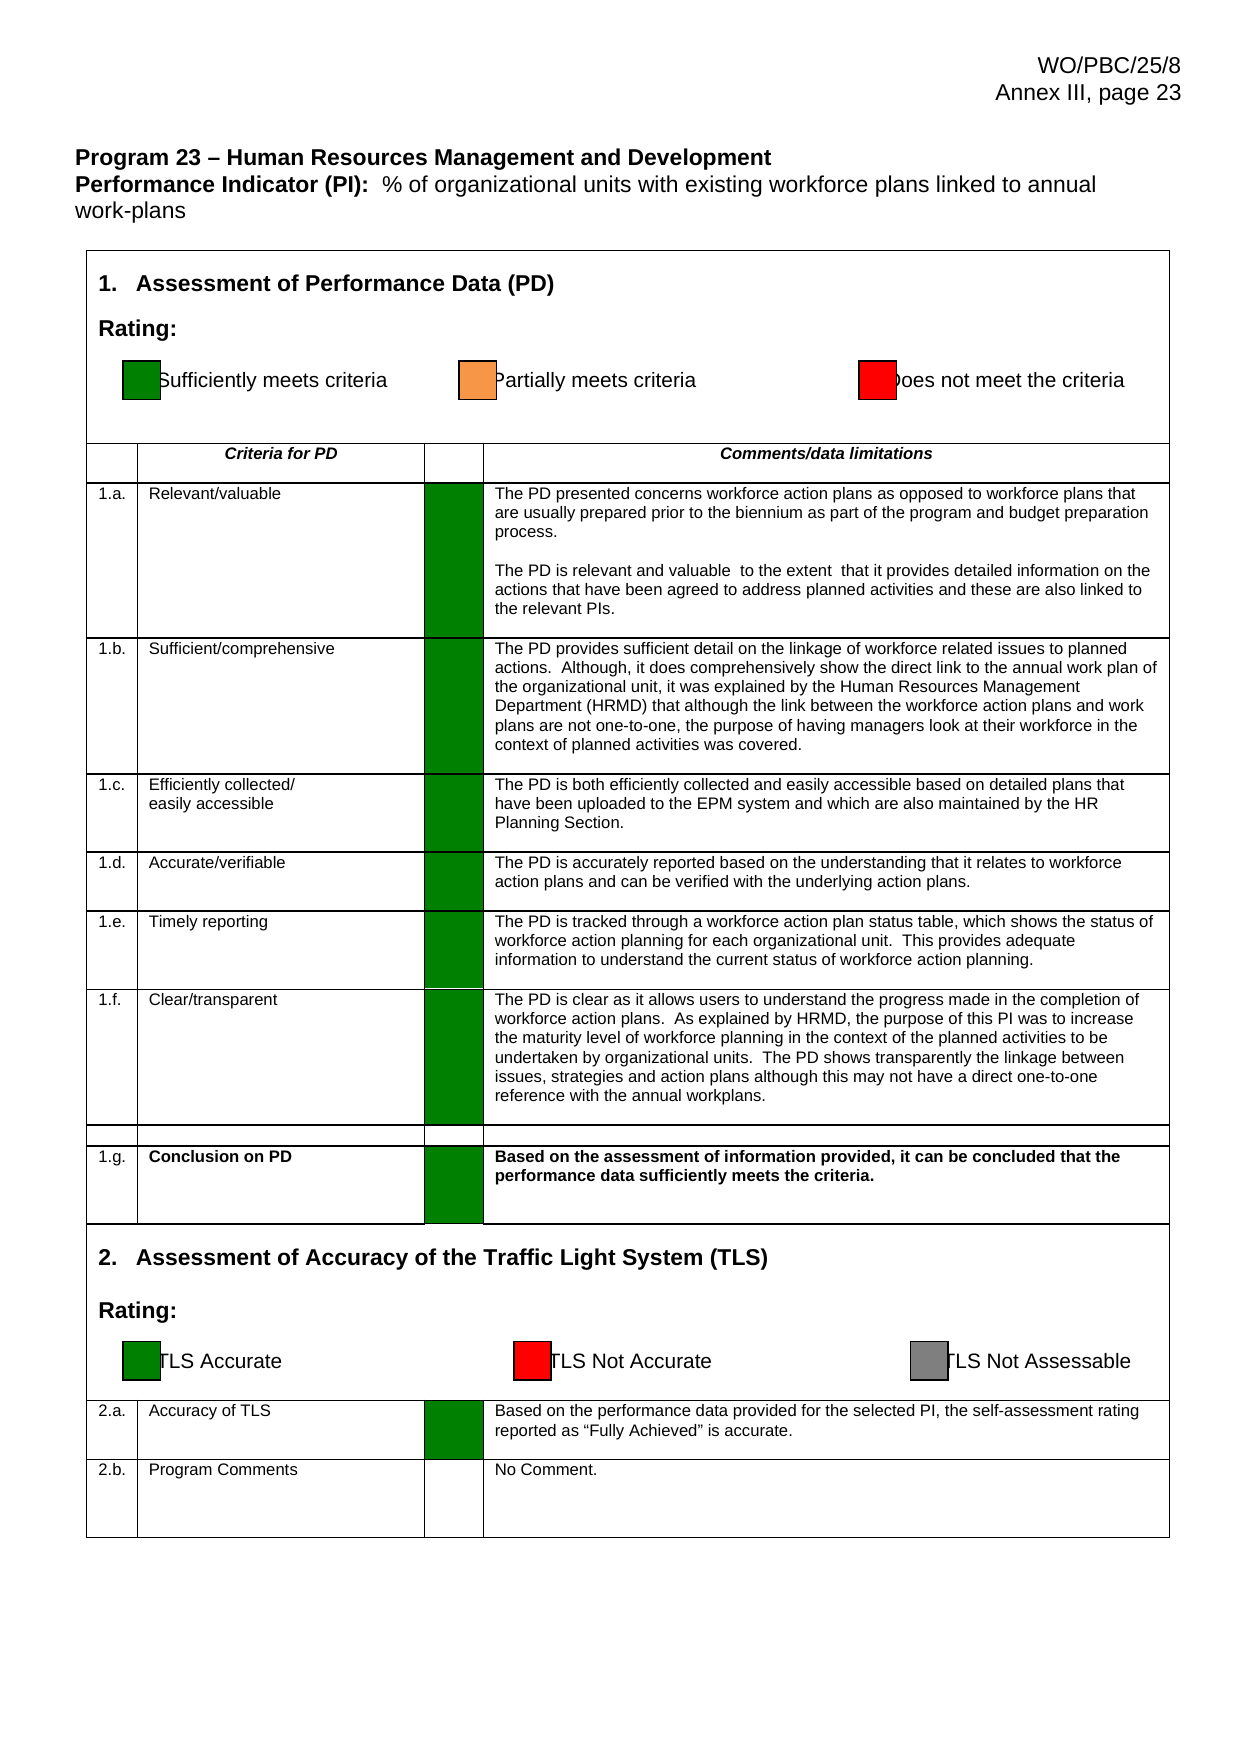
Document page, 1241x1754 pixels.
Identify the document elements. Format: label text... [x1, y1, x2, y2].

text Program 23 – Human Resources Management and Development [75, 144, 1181, 171]
table_cell [87, 990, 137, 1124]
table_cell [425, 990, 483, 1124]
table_header Assessment of Performance Data (PD) Rating: Sufficiently meets criteria Partially meets criteria Does not meet the criteria [87, 251, 1169, 442]
table_cell Sufficient/comprehensive [138, 639, 424, 773]
table_cell The PD is accurately reported based on the understanding that it relates to workforce action plans and can be verified with the underlying action plans. [484, 853, 1169, 910]
table_cell The PD is clear as it allows users to understand the progress made in the completion of workforce action plans. As explained by HRMD, the purpose of this PI was to increase the maturity level of workforce planning in the context of the planned activities to be undertaken by organizational units. The PD shows transparently the linkage between issues, strategies and action plans although this may not have a direct one-to-one reference with the annual workplans. [484, 990, 1169, 1124]
table_cell [425, 444, 483, 482]
table_cell Criteria for PD [138, 444, 424, 482]
table_cell [87, 1147, 137, 1223]
table_cell The PD presented concerns workforce action plans as opposed to workforce plans that are usually prepared prior to the biennium as part of the program and budget preparation process. The PD is relevant and valuable to the extent that it provides detailed information on the actions that have been agreed to address planned activities and these are also linked to the relevant PIs. [484, 484, 1169, 637]
table_cell Comments/data limitations [484, 444, 1169, 482]
text Performance Indicator (PI): % of organizational units with existing workforce plans linked to annual work-plans [75, 171, 1181, 223]
table_cell 2.b. [87, 1460, 137, 1537]
table_cell Relevant/valuable [138, 484, 424, 637]
table_cell [138, 1126, 424, 1145]
table_cell [87, 775, 137, 851]
table_cell The PD provides sufficient detail on the linkage of workforce related issues to planned actions. Although, it does comprehensively show the direct link to the annual work plan of the organizational unit, it was explained by the Human Resources Management Department (HRMD) that although the link between the workforce action plans and work plans are not one-to-one, the purpose of having managers look at their workforce in the context of planned activities was covered. [484, 639, 1169, 773]
table_cell [87, 853, 137, 910]
table_cell [425, 853, 483, 910]
table_cell [425, 1401, 483, 1459]
table_cell Based on the performance data provided for the selected PI, the self-assessment rating reported as “Fully Achieved” is accurate. [484, 1401, 1169, 1459]
table_cell The PD is tracked through a workforce action plan status table, which shows the status of workforce action planning for each organizational unit. This provides adequate information to understand the current status of workforce action planning. [484, 912, 1169, 988]
table_cell [87, 1126, 137, 1145]
table_cell [425, 1126, 483, 1145]
table_cell Timely reporting [138, 912, 424, 988]
table_cell Accuracy of TLS [138, 1401, 424, 1459]
table_cell Assessment of Accuracy of the Traffic Light System (TLS) Rating: TLS Accurate TLS Not Accurate TLS Not Assessable [87, 1224, 1169, 1399]
table_cell No Comment. [484, 1460, 1169, 1537]
table_cell [425, 484, 483, 637]
table_cell Clear/transparent [138, 990, 424, 1124]
table_cell Based on the assessment of information provided, it can be concluded that the performance data sufficiently meets the criteria. [484, 1147, 1169, 1223]
table_cell [87, 1401, 137, 1459]
table_cell [425, 639, 483, 773]
table_cell The PD is both efficiently collected and easily accessible based on detailed plans that have been uploaded to the EPM system and which are also maintained by the HR Planning Section. [484, 775, 1169, 851]
table_cell [87, 639, 137, 773]
table_cell Efficiently collected/ easily accessible [138, 775, 424, 851]
table_cell [425, 1460, 483, 1537]
table_cell Conclusion on PD [138, 1147, 424, 1223]
table_cell [425, 912, 483, 988]
table_cell [87, 444, 137, 482]
table_cell [425, 1147, 483, 1223]
table_cell Program Comments [138, 1460, 424, 1537]
table_cell [87, 912, 137, 988]
table_cell [425, 775, 483, 851]
table_cell Accurate/verifiable [138, 853, 424, 910]
table_cell [87, 484, 137, 637]
table_cell [484, 1126, 1169, 1145]
